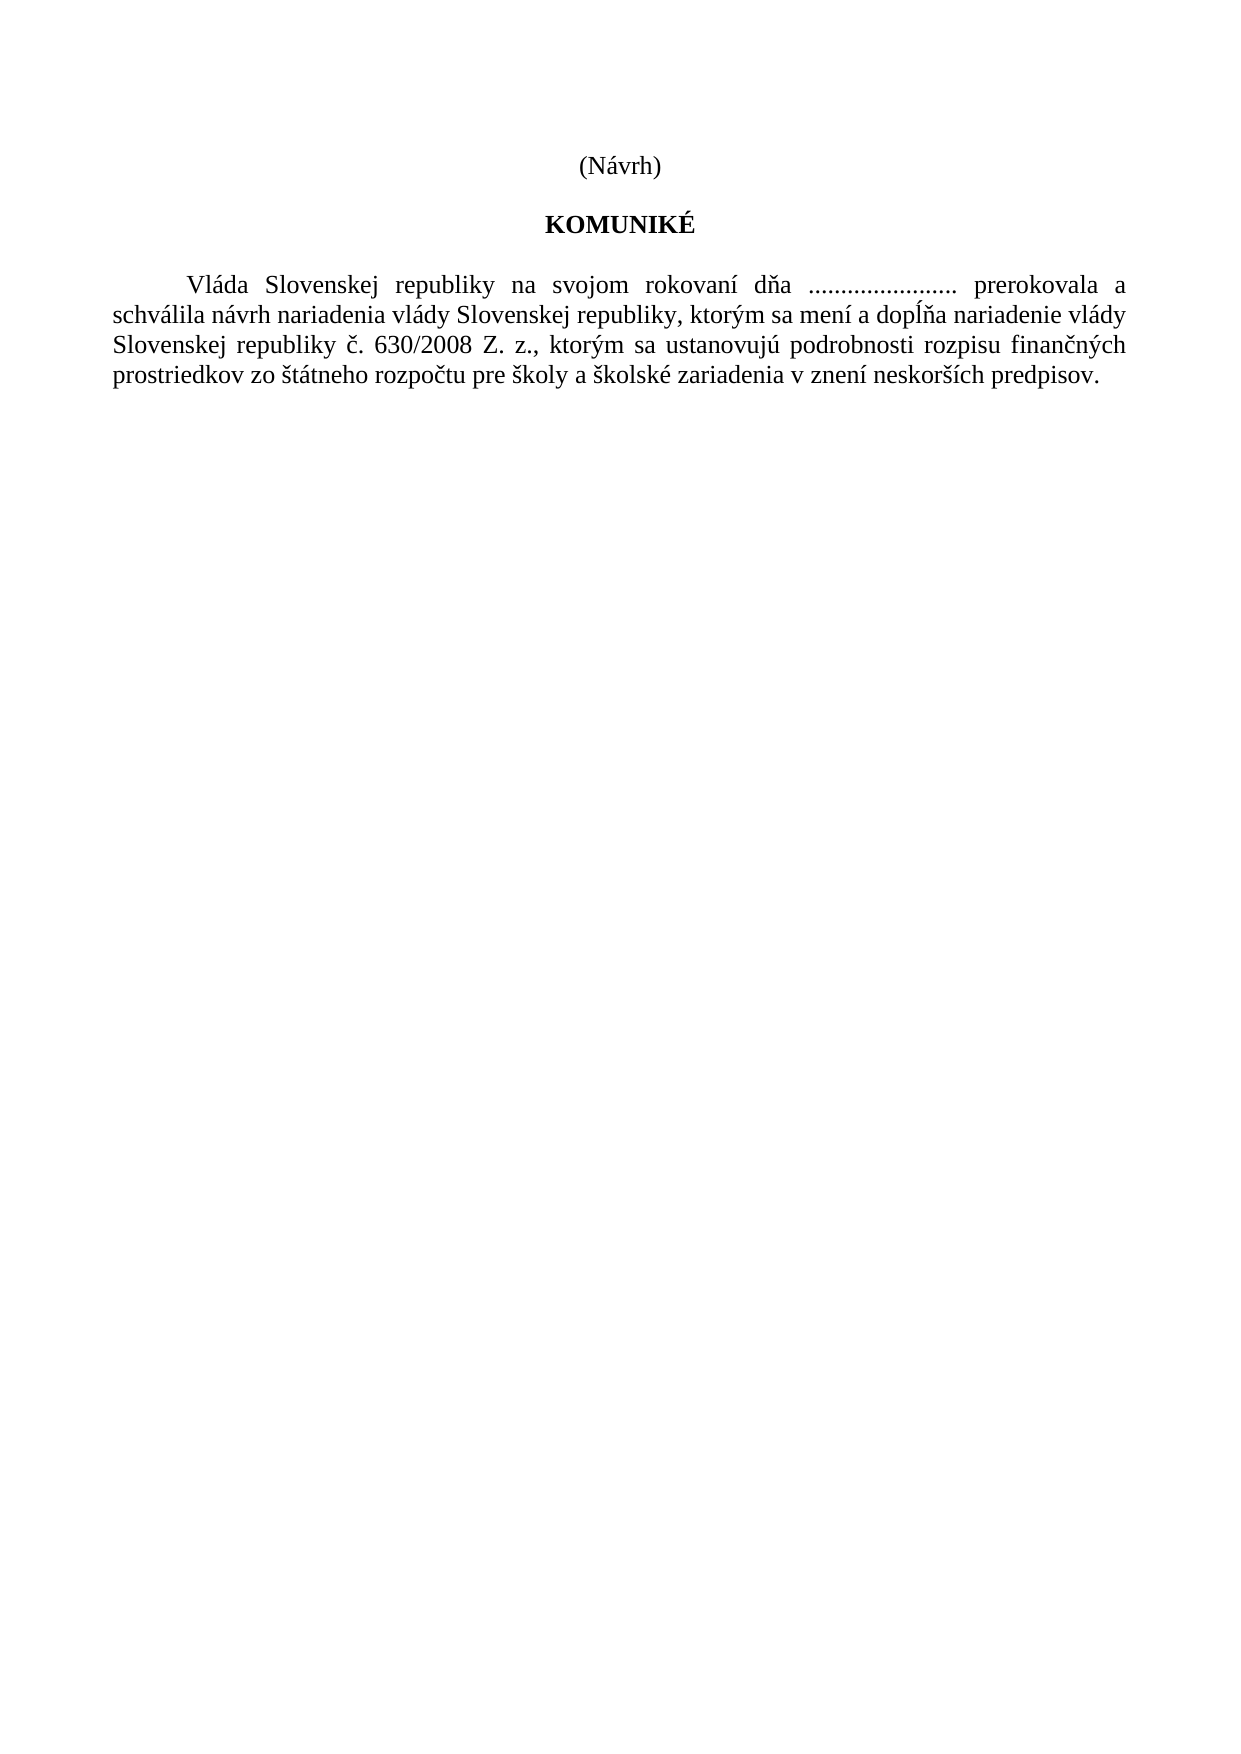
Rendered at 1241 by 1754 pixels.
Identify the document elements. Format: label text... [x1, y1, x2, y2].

text Vláda Slovenskej republiky na svojom rokovaní dňa ....................... prerokovala a schválila návrh nariadenia vlády Slovenskej republiky, ktorým sa mení a dopĺňa nariadenie vlády Slovenskej republiky č. 630/2008 Z. z., ktorým sa ustanovujú podrobnosti rozpisu finančných prostriedkov zo štátneho rozpočtu pre školy a školské zariadenia v znení neskorších predpisov. [112, 269, 1128, 389]
text (Návrh) [112, 150, 1128, 180]
text KOMUNIKÉ [112, 209, 1128, 239]
